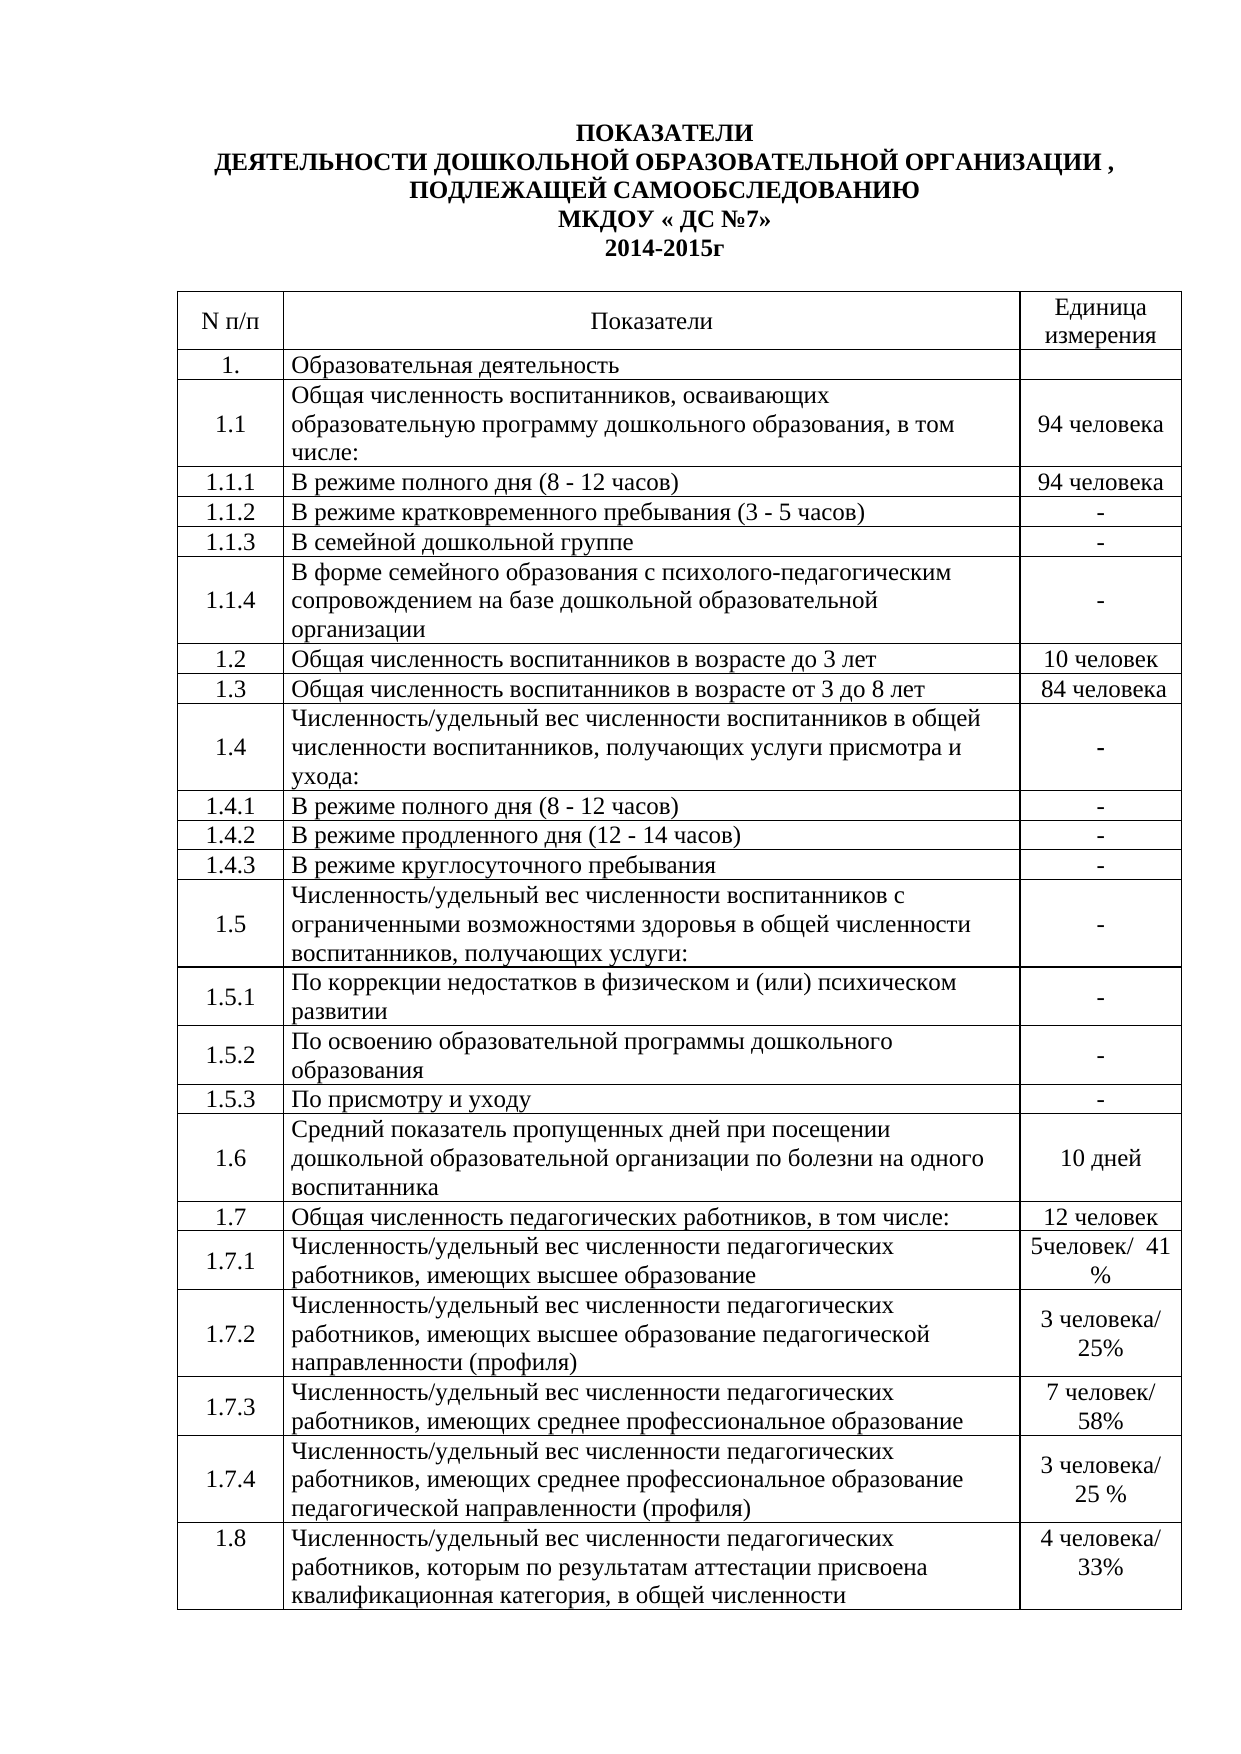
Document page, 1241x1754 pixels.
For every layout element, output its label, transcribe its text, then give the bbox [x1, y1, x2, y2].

table_cell В режиме продленного дня (12 - 14 часов) [284, 821, 1019, 849]
table_cell 1.1.3 [178, 527, 283, 556]
table_cell Численность/удельный вес численности воспитанников с ограниченными возможностями здоровья в общей численности воспитанников, получающих услуги: [284, 880, 1019, 966]
table_cell 1.2 [178, 644, 283, 673]
text ПОДЛЕЖАЩЕЙ САМООБСЛЕДОВАНИЮ [177, 176, 1152, 204]
table_cell Общая численность педагогических работников, в том числе: [284, 1202, 1019, 1230]
table_cell - [1021, 1085, 1181, 1113]
text 2014-2015г [177, 233, 1152, 262]
text ПОКАЗАТЕЛИ [177, 118, 1152, 147]
table_cell В режиме кратковременного пребывания (3 - 5 часов) [284, 497, 1019, 526]
table_cell 1.1.1 [178, 467, 283, 496]
table_cell 1.7.1 [178, 1231, 283, 1289]
table_cell 1.7.2 [178, 1290, 283, 1376]
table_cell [284, 1523, 1019, 1609]
table_cell 84 человека [1021, 674, 1181, 702]
table_cell 1.8 [178, 1523, 283, 1609]
table_cell - [1021, 791, 1181, 819]
table_cell 12 человек [1021, 1202, 1181, 1230]
table_cell 1.6 [178, 1114, 283, 1201]
text МКДОУ « ДС №7» [177, 204, 1152, 233]
table_cell 1.4.3 [178, 850, 283, 879]
table_header Единица измерения [1021, 292, 1181, 349]
table_cell 1.1.2 [178, 497, 283, 526]
table_cell Численность/удельный вес численности педагогических работников, имеющих среднее профессиональное образование педагогической направленности (профиля) [284, 1436, 1019, 1522]
table_cell По коррекции недостатков в физическом и (или) психическом развитии [284, 968, 1019, 1025]
text ДЕЯТЕЛЬНОСТИ ДОШКОЛЬНОЙ ОБРАЗОВАТЕЛЬНОЙ ОРГАНИЗАЦИИ , [177, 147, 1152, 176]
table_cell 1.7.4 [178, 1436, 283, 1522]
table_cell В режиме полного дня (8 - 12 часов) [284, 791, 1019, 819]
table_cell По присмотру и уходу [284, 1085, 1019, 1113]
table_cell В режиме круглосуточного пребывания [284, 850, 1019, 879]
table_cell 1.7.3 [178, 1377, 283, 1435]
table_cell - [1021, 880, 1181, 966]
table_cell 94 человека [1021, 467, 1181, 496]
table_cell Общая численность воспитанников в возрасте от 3 до 8 лет [284, 674, 1019, 702]
table_cell - [1021, 821, 1181, 849]
table_cell В режиме полного дня (8 - 12 часов) [284, 467, 1019, 496]
table_cell - [1021, 557, 1181, 643]
table_cell 1.4.2 [178, 821, 283, 849]
table_cell В семейной дошкольной группе [284, 527, 1019, 556]
table_cell Образовательная деятельность [284, 350, 1019, 379]
table_cell 1.5 [178, 880, 283, 966]
table_cell Общая численность воспитанников, осваивающих образовательную программу дошкольного образования, в том числе: [284, 380, 1019, 466]
table_cell По освоению образовательной программы дошкольного образования [284, 1026, 1019, 1083]
table_cell 10 дней [1021, 1114, 1181, 1201]
table_cell 3 человека/ 25% [1021, 1290, 1181, 1376]
table_header Показатели [284, 292, 1019, 349]
table_cell Общая численность воспитанников в возрасте до 3 лет [284, 644, 1019, 673]
table_cell 94 человека [1021, 380, 1181, 466]
table_cell 5человек/ 41 % [1021, 1231, 1181, 1289]
table_cell 1.4.1 [178, 791, 283, 819]
table_cell В форме семейного образования с психолого-педагогическим сопровождением на базе дошкольной образовательной организации [284, 557, 1019, 643]
table_cell 1.7 [178, 1202, 283, 1230]
table_cell 1.5.1 [178, 968, 283, 1025]
table_cell Численность/удельный вес численности педагогических работников, имеющих среднее профессиональное образование [284, 1377, 1019, 1435]
table_cell Средний показатель пропущенных дней при посещении дошкольной образовательной организации по болезни на одного воспитанника [284, 1114, 1019, 1201]
table_cell - [1021, 527, 1181, 556]
table_cell Численность/удельный вес численности педагогических работников, имеющих высшее образование педагогической направленности (профиля) [284, 1290, 1019, 1376]
table_cell 1.1 [178, 380, 283, 466]
table_cell - [1021, 1026, 1181, 1083]
table_cell - [1021, 497, 1181, 526]
table_cell 1.5.2 [178, 1026, 283, 1083]
table_cell - [1021, 704, 1181, 790]
table_header N п/п [178, 292, 283, 349]
table_cell 1. [178, 350, 283, 379]
table_cell 4 человека/ 33% [1021, 1523, 1181, 1609]
table_cell - [1021, 850, 1181, 879]
table_cell [1021, 350, 1181, 379]
table_cell 7 человек/ 58% [1021, 1377, 1181, 1435]
table_cell Численность/удельный вес численности воспитанников в общей численности воспитанников, получающих услуги присмотра и ухода: [284, 704, 1019, 790]
table_cell 1.5.3 [178, 1085, 283, 1113]
table_cell Численность/удельный вес численности педагогических работников, имеющих высшее образование [284, 1231, 1019, 1289]
table_cell 1.1.4 [178, 557, 283, 643]
table_cell 10 человек [1021, 644, 1181, 673]
table_cell 3 человека/ 25 % [1021, 1436, 1181, 1522]
table_cell 1.3 [178, 674, 283, 702]
table_cell - [1021, 968, 1181, 1025]
table_cell 1.4 [178, 704, 283, 790]
